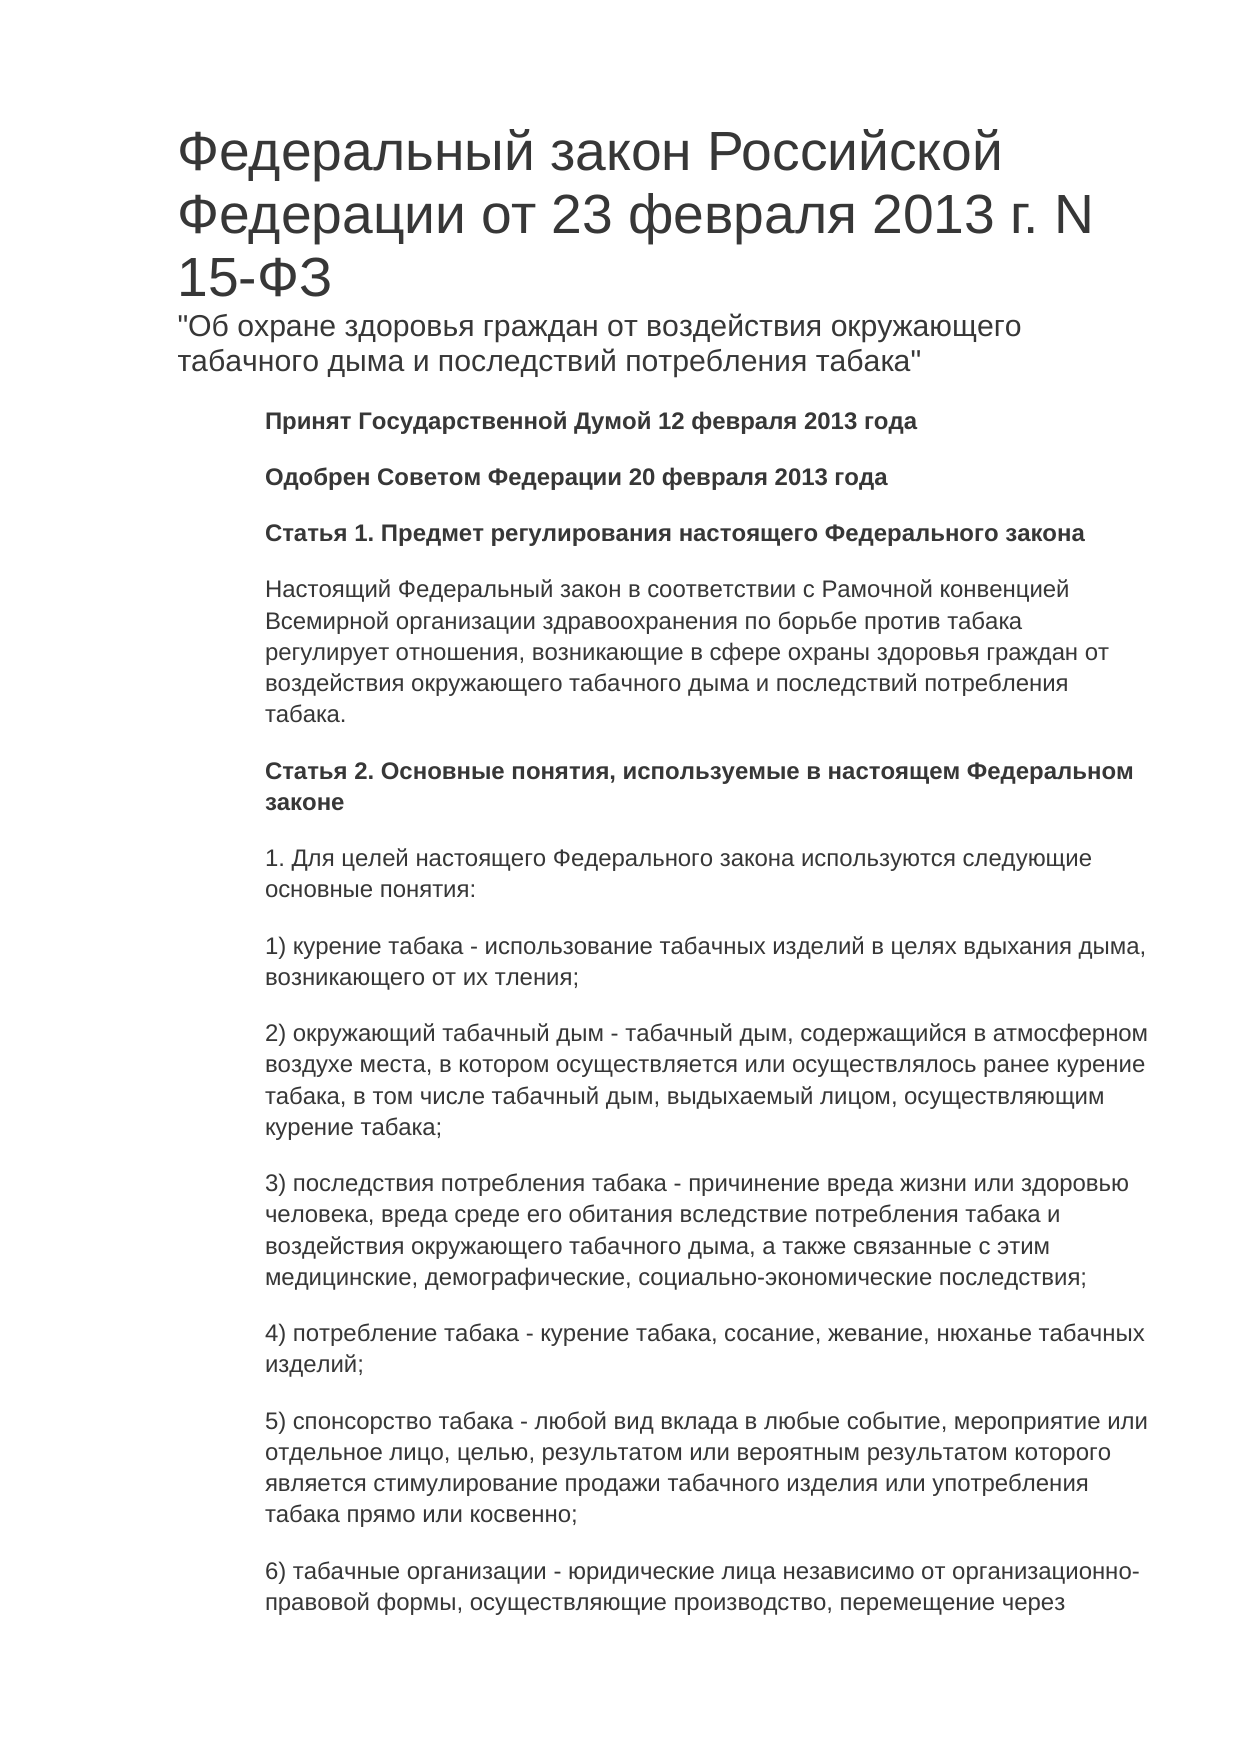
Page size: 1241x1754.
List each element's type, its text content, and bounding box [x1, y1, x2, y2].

text 5) спонсорство табака - любой вид вклада в любые событие, мероприятие или отдельное лицо, целью, результатом или вероятным результатом которого является стимулирование продажи табачного изделия или употребления табака прямо или косвенно; [265, 1403, 1152, 1528]
text Статья 2. Основные понятия, используемые в настоящем Федеральном законе [265, 753, 1152, 816]
text 4) потребление табака - курение табака, сосание, жевание, нюханье табачных изделий; [265, 1316, 1152, 1378]
text 1. Для целей настоящего Федерального закона используются следующие основные понятия: [265, 841, 1152, 903]
text 2) окружающий табачный дым - табачный дым, содержащийся в атмосферном воздухе места, в котором осуществляется или осуществлялось ранее курение табака, в том числе табачный дым, выдыхаемый лицом, осуществляющим курение табака; [265, 1016, 1152, 1141]
text 1) курение табака - использование табачных изделий в целях вдыхания дыма, возникающего от их тления; [265, 928, 1152, 991]
text Статья 1. Предмет регулирования настоящего Федерального закона [265, 516, 1152, 547]
text Одобрен Советом Федерации 20 февраля 2013 года [265, 459, 1152, 491]
text Федеральный закон Российской Федерации от 23 февраля 2013 г. N 15-ФЗ [177, 118, 1152, 308]
text Принят Государственной Думой 12 февраля 2013 года [265, 403, 1152, 434]
text Настоящий Федеральный закон в соответствии с Рамочной конвенцией Всемирной организации здравоохранения по борьбе против табака регулирует отношения, возникающие в сфере охраны здоровья граждан от воздействия окружающего табачного дыма и последствий потребления табака. [265, 572, 1152, 728]
text "Об охране здоровья граждан от воздействия окружающего табачного дыма и последствий потребления табака" 23 [177, 308, 1152, 378]
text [265, 1553, 1152, 1616]
text 3) последствия потребления табака - причинение вреда жизни или здоровью человека, вреда среде его обитания вследствие потребления табака и воздействия окружающего табачного дыма, а также связанные с этим медицинские, демографические, социально-экономические последствия; [265, 1166, 1152, 1291]
